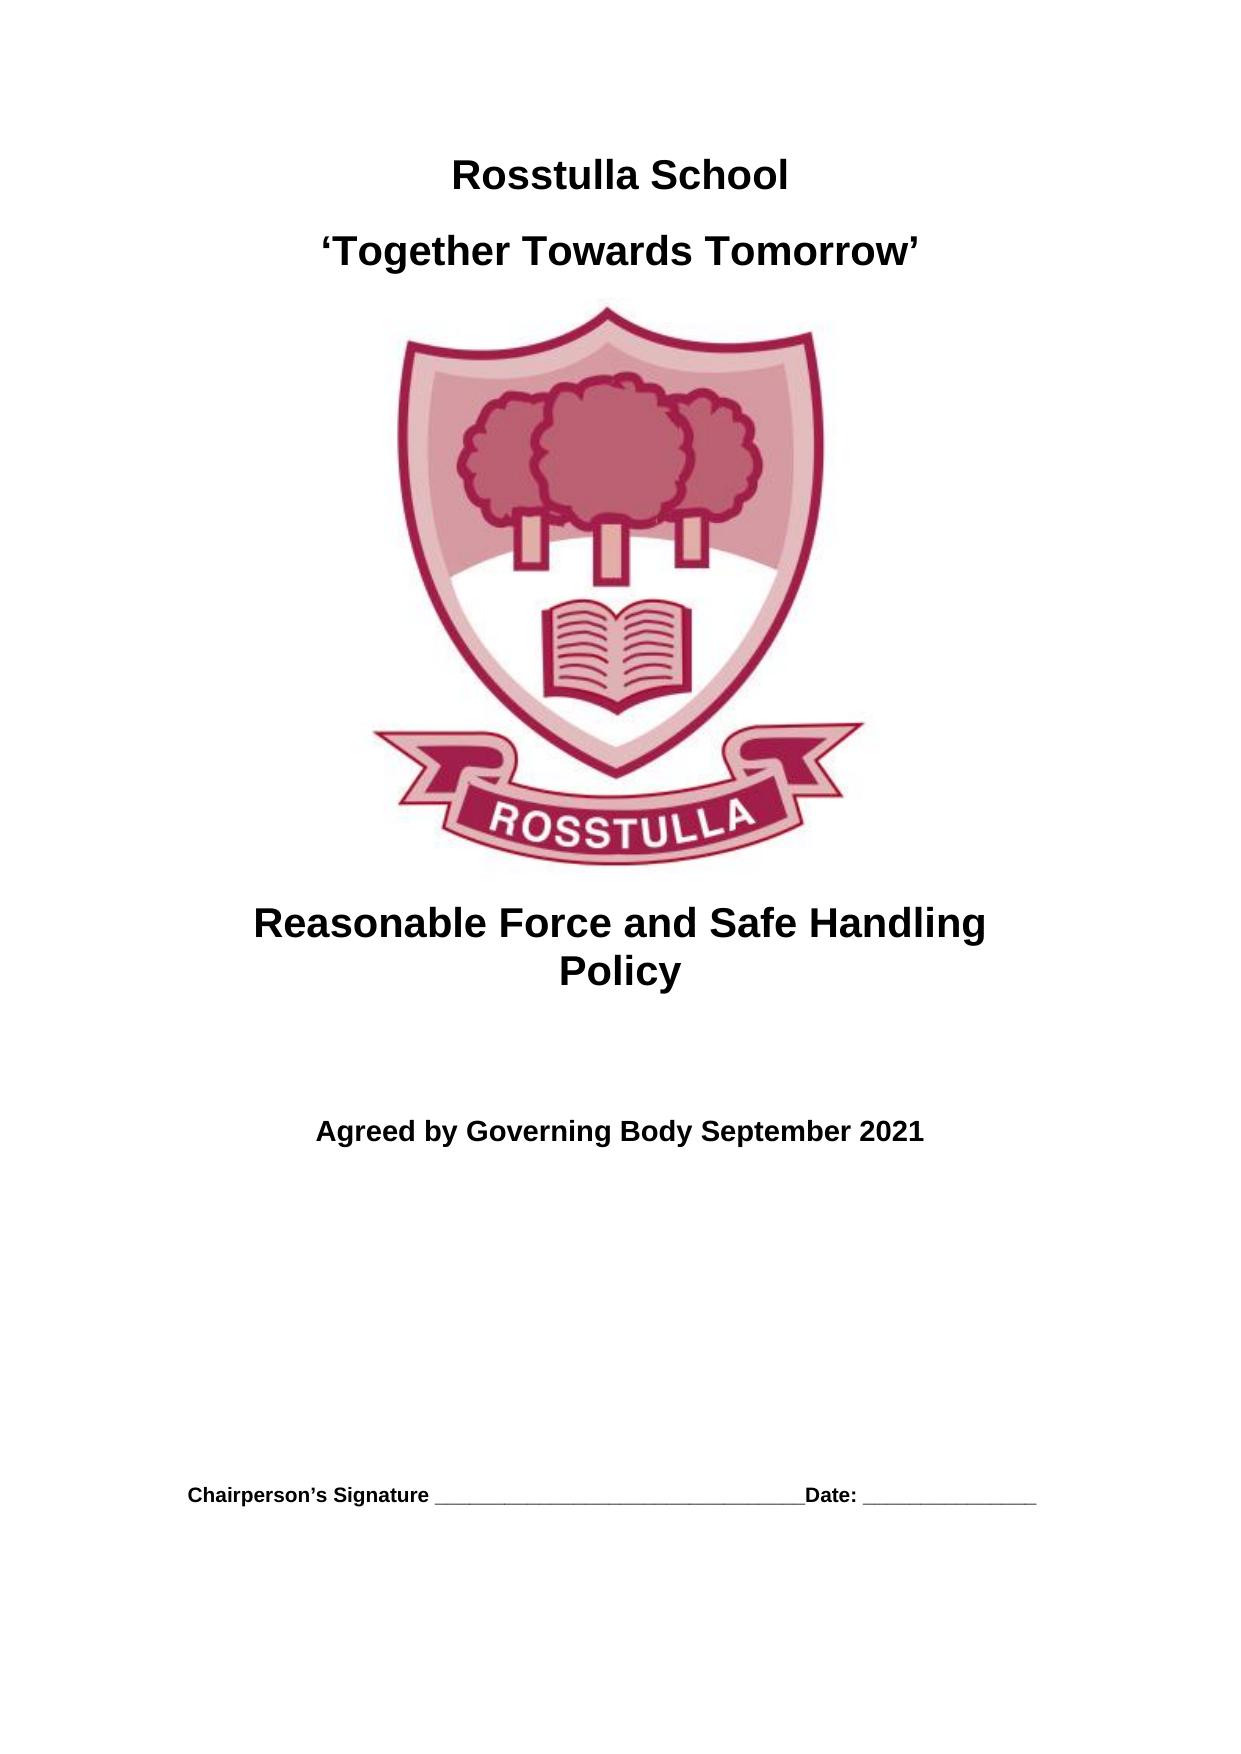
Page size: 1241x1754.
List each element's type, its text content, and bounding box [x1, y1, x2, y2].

text ‘Together Towards Tomorrow’ [187, 227, 1053, 274]
text Chairperson’s Signature ________________________________Date: _______________ [187, 1483, 1053, 1507]
subtitle Rosstulla School [187, 150, 1053, 198]
subtitle Reasonable Force and Safe Handling Policy [187, 898, 1053, 994]
text Agreed by Governing Body September 2021 [187, 1114, 1053, 1147]
